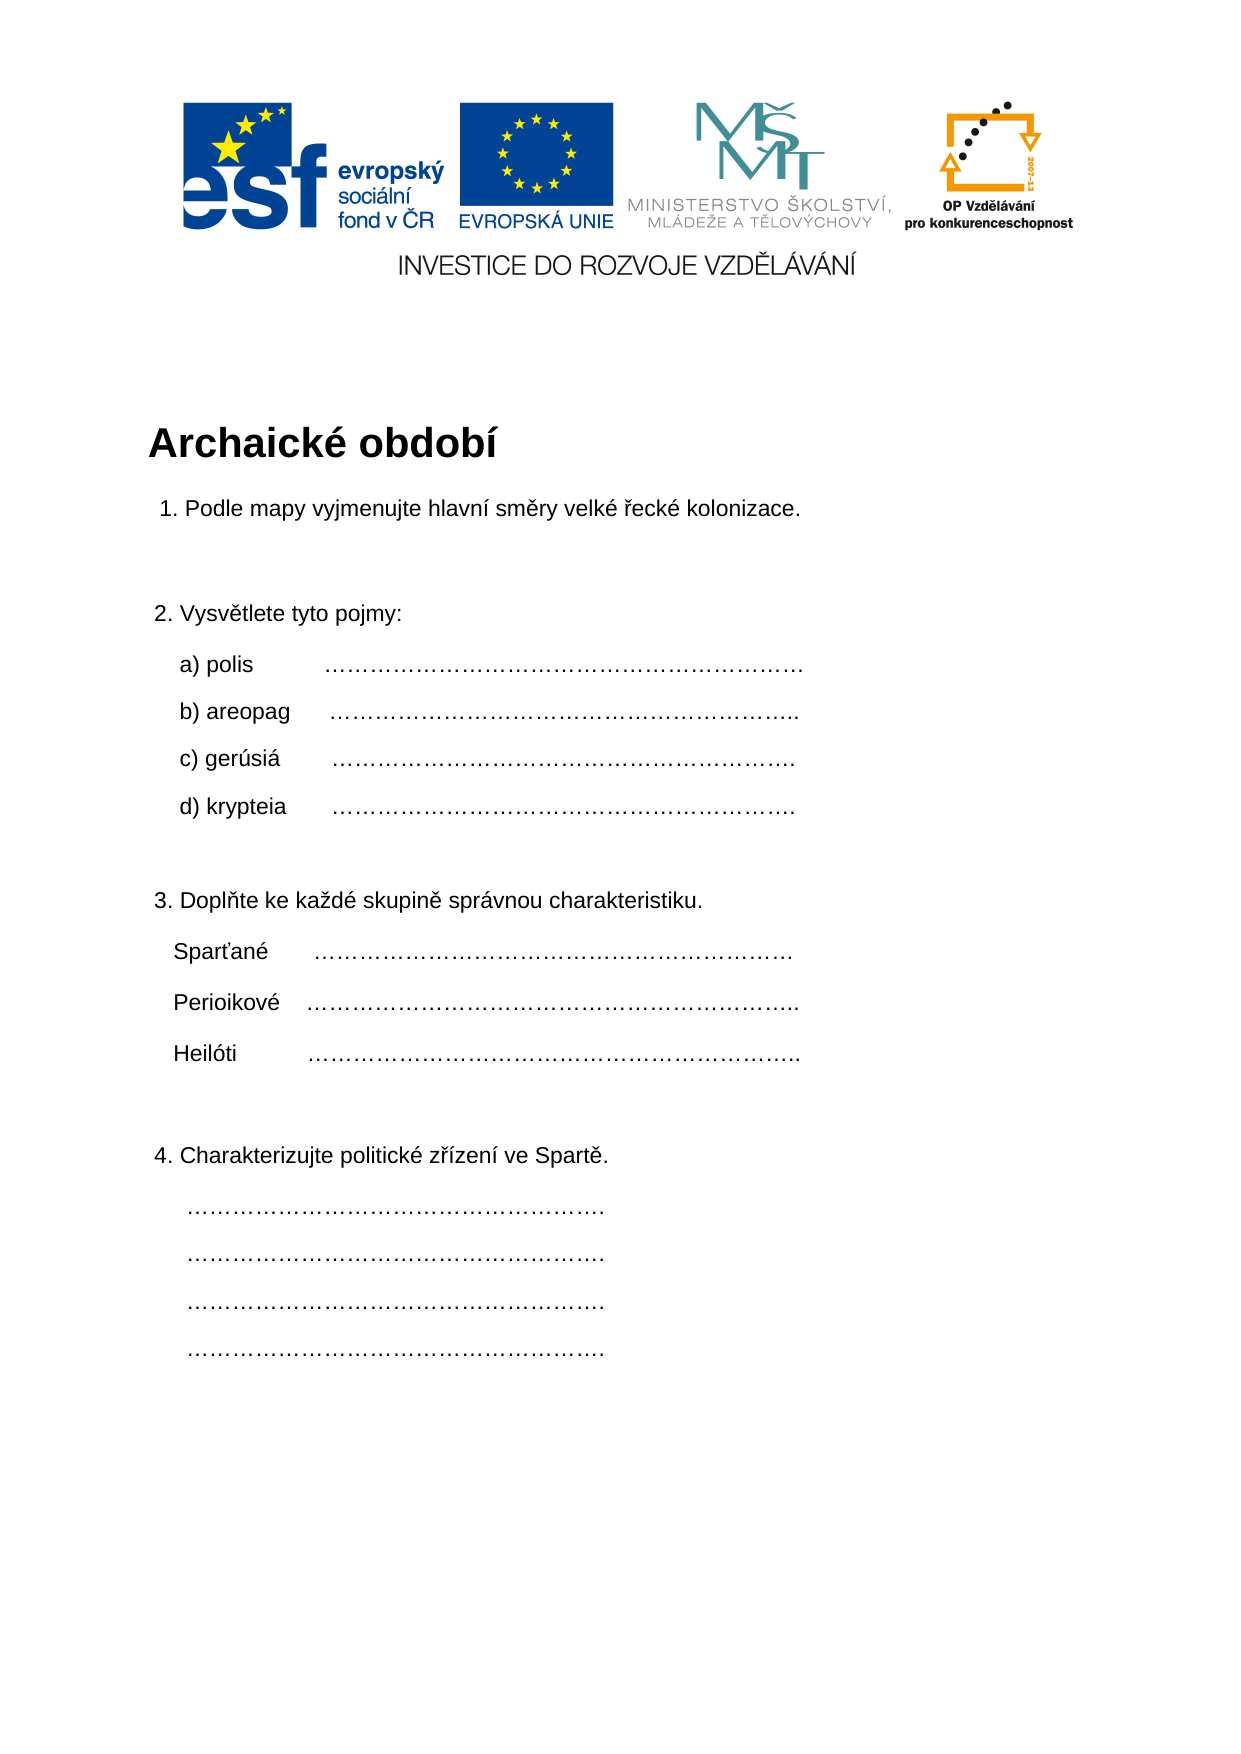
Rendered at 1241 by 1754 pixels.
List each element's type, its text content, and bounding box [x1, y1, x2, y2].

text b) areopag …………………………………………………….. [148, 698, 1093, 724]
text ………………………………………………. [148, 1335, 1093, 1361]
text Perioikové ……………………………………………………….. [148, 989, 1093, 1015]
picture [136, 62, 1134, 307]
text 1. Podle mapy vyjmenujte hlavní směry velké řecké kolonizace. [148, 494, 1093, 521]
text Sparťané ……………………………………………………… [148, 938, 1093, 964]
text 3. Doplňte ke každé skupině správnou charakteristiku. [148, 887, 1093, 913]
text 4. Charakterizujte politické zřízení ve Spartě. [148, 1142, 1093, 1168]
text a) polis ……………………………………………………… [148, 651, 1093, 677]
text Heilóti ……………………………………………………….. [148, 1040, 1093, 1066]
text ………………………………………………. [148, 1288, 1093, 1314]
text ………………………………………………. [148, 1240, 1093, 1267]
text c) gerúsiá ……………………………………………………. [148, 745, 1093, 772]
text ………………………………………………. [148, 1193, 1093, 1219]
text 2. Vysvětlete tyto pojmy: [148, 600, 1093, 626]
text d) krypteia ……………………………………………………. [148, 793, 1093, 819]
text Archaické období [148, 419, 1093, 467]
